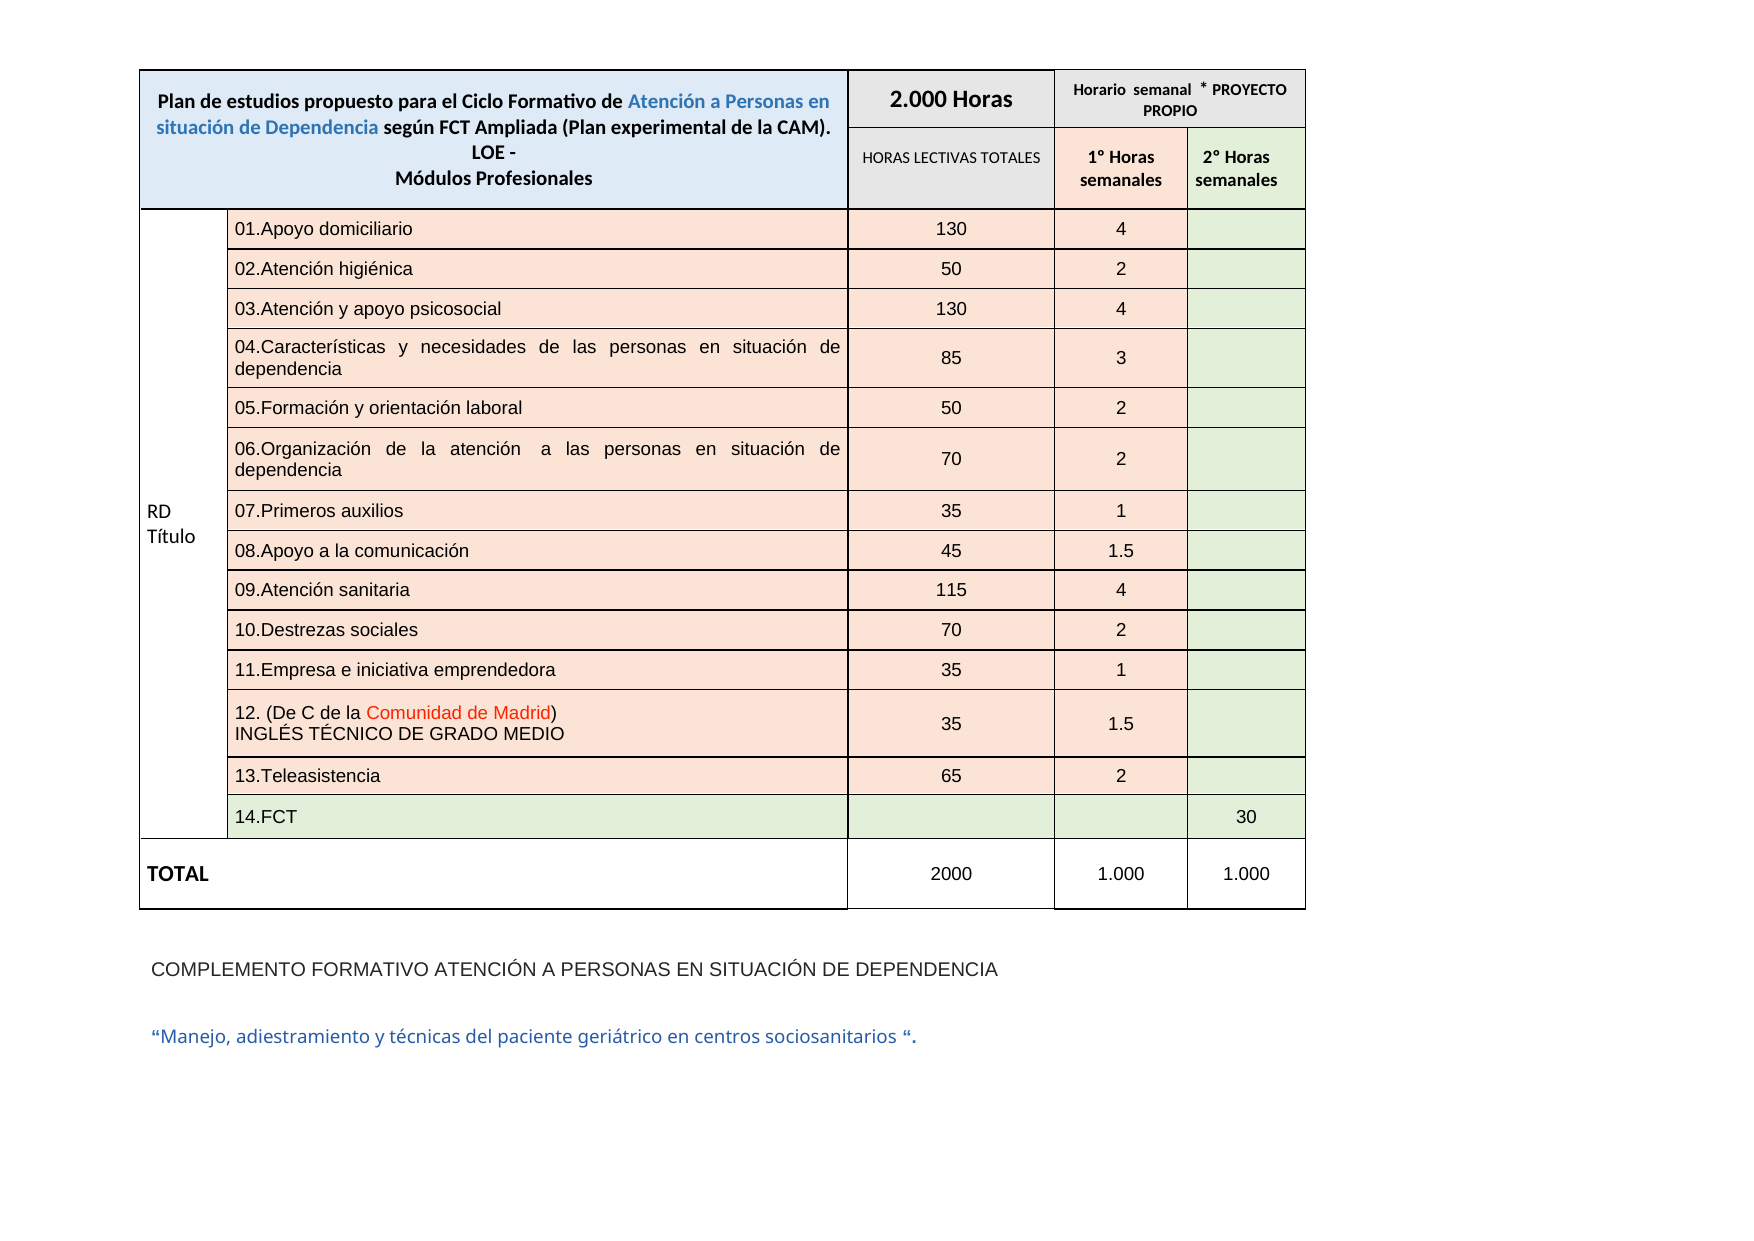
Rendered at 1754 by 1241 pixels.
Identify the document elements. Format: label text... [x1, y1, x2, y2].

table_cell 2 [1055, 388, 1187, 426]
table_cell [1188, 690, 1305, 756]
table_cell HORAS LECTIVAS TOTALES [849, 128, 1054, 208]
table_header 2.000 Horas [849, 71, 1054, 127]
table_cell [1188, 250, 1305, 288]
table_cell [1188, 329, 1305, 387]
table_cell 85 [849, 329, 1054, 387]
table_cell 1 [1055, 651, 1187, 689]
table_cell 06.Organización de la atención a las personas en situación de dependencia [228, 428, 847, 490]
table_cell RD Título [140, 209, 227, 838]
table_cell 04.Características y necesidades de las personas en situación de dependencia [228, 329, 847, 387]
table_cell [1188, 428, 1305, 490]
table_cell 2 [1055, 611, 1187, 649]
table_cell 1º Horas semanales [1055, 128, 1187, 208]
table_cell 2000 [848, 839, 1054, 908]
table_cell 1.5 [1055, 690, 1187, 756]
table_cell 03.Atención y apoyo psicosocial [228, 289, 847, 327]
table_cell 2º Horas semanales [1188, 128, 1305, 208]
table_cell [1188, 491, 1305, 529]
table_cell 35 [849, 651, 1054, 689]
table_cell [1055, 795, 1187, 838]
table_cell 115 [849, 571, 1054, 609]
table_cell 2 [1055, 758, 1187, 793]
table_cell 130 [849, 289, 1054, 327]
table_cell 02.Atención higiénica [228, 250, 847, 288]
table_cell 50 [849, 250, 1054, 288]
table_cell 12. (De C de la Comunidad de Madrid) INGLÉS TÉCNICO DE GRADO MEDIO [228, 690, 847, 756]
table_header Plan de estudios propuesto para el Ciclo Formativo de Atención a Personas en situación de Dependencia según FCT Ampliada (Plan experimental de la CAM). LOE - Módulos Profesionales [140, 71, 847, 208]
table_cell 35 [849, 491, 1054, 529]
table_cell 1.000 [1188, 839, 1305, 908]
table_header COMPLEMENTO FORMATIVO ATENCIÓN A PERSONAS EN SITUACIÓN DE DEPENDENCIA [151, 913, 1386, 1003]
table_cell [1188, 289, 1305, 327]
table_cell 3 [1055, 329, 1187, 387]
table_cell 2 [1055, 428, 1187, 490]
table_cell 07.Primeros auxilios [228, 491, 847, 529]
table_cell 35 [849, 690, 1054, 756]
table_cell 1.000 [1055, 839, 1187, 908]
table_cell “Manejo, adiestramiento y técnicas del paciente geriátrico en centros sociosanitarios “. [151, 1007, 1386, 1049]
table_cell 65 [849, 758, 1054, 793]
table_cell [1188, 210, 1305, 248]
table_cell 70 [849, 611, 1054, 649]
table_header Horario semanal * PROYECTO PROPIO [1055, 70, 1305, 127]
table_cell 05.Formación y orientación laboral [228, 388, 847, 426]
table_cell 4 [1055, 289, 1187, 327]
table_cell 09.Atención sanitaria [228, 571, 847, 609]
table_cell 01.Apoyo domiciliario [228, 210, 847, 248]
table_cell 70 [849, 428, 1054, 490]
table_cell 1.5 [1055, 531, 1187, 569]
table_cell [1188, 388, 1305, 426]
table_cell [1188, 651, 1305, 689]
table_cell [1188, 758, 1305, 793]
table_cell 50 [849, 388, 1054, 426]
table_cell [1188, 611, 1305, 649]
table_cell 08.Apoyo a la comunicación [228, 531, 847, 569]
table_cell 4 [1055, 210, 1187, 248]
table_cell [1188, 571, 1305, 609]
table_cell 45 [849, 531, 1054, 569]
table_cell TOTAL [140, 839, 847, 908]
table_cell 1 [1055, 491, 1187, 529]
table_cell 30 [1188, 795, 1305, 838]
table_cell 10.Destrezas sociales [228, 611, 847, 649]
table_cell 130 [849, 210, 1054, 248]
table_cell 4 [1055, 571, 1187, 609]
table_cell 2 [1055, 250, 1187, 288]
table_cell 11.Empresa e iniciativa emprendedora [228, 651, 847, 689]
table_cell [1188, 531, 1305, 569]
table_cell 14.FCT [228, 795, 847, 838]
table_cell [849, 795, 1054, 838]
table_cell 13.Teleasistencia [228, 758, 847, 793]
